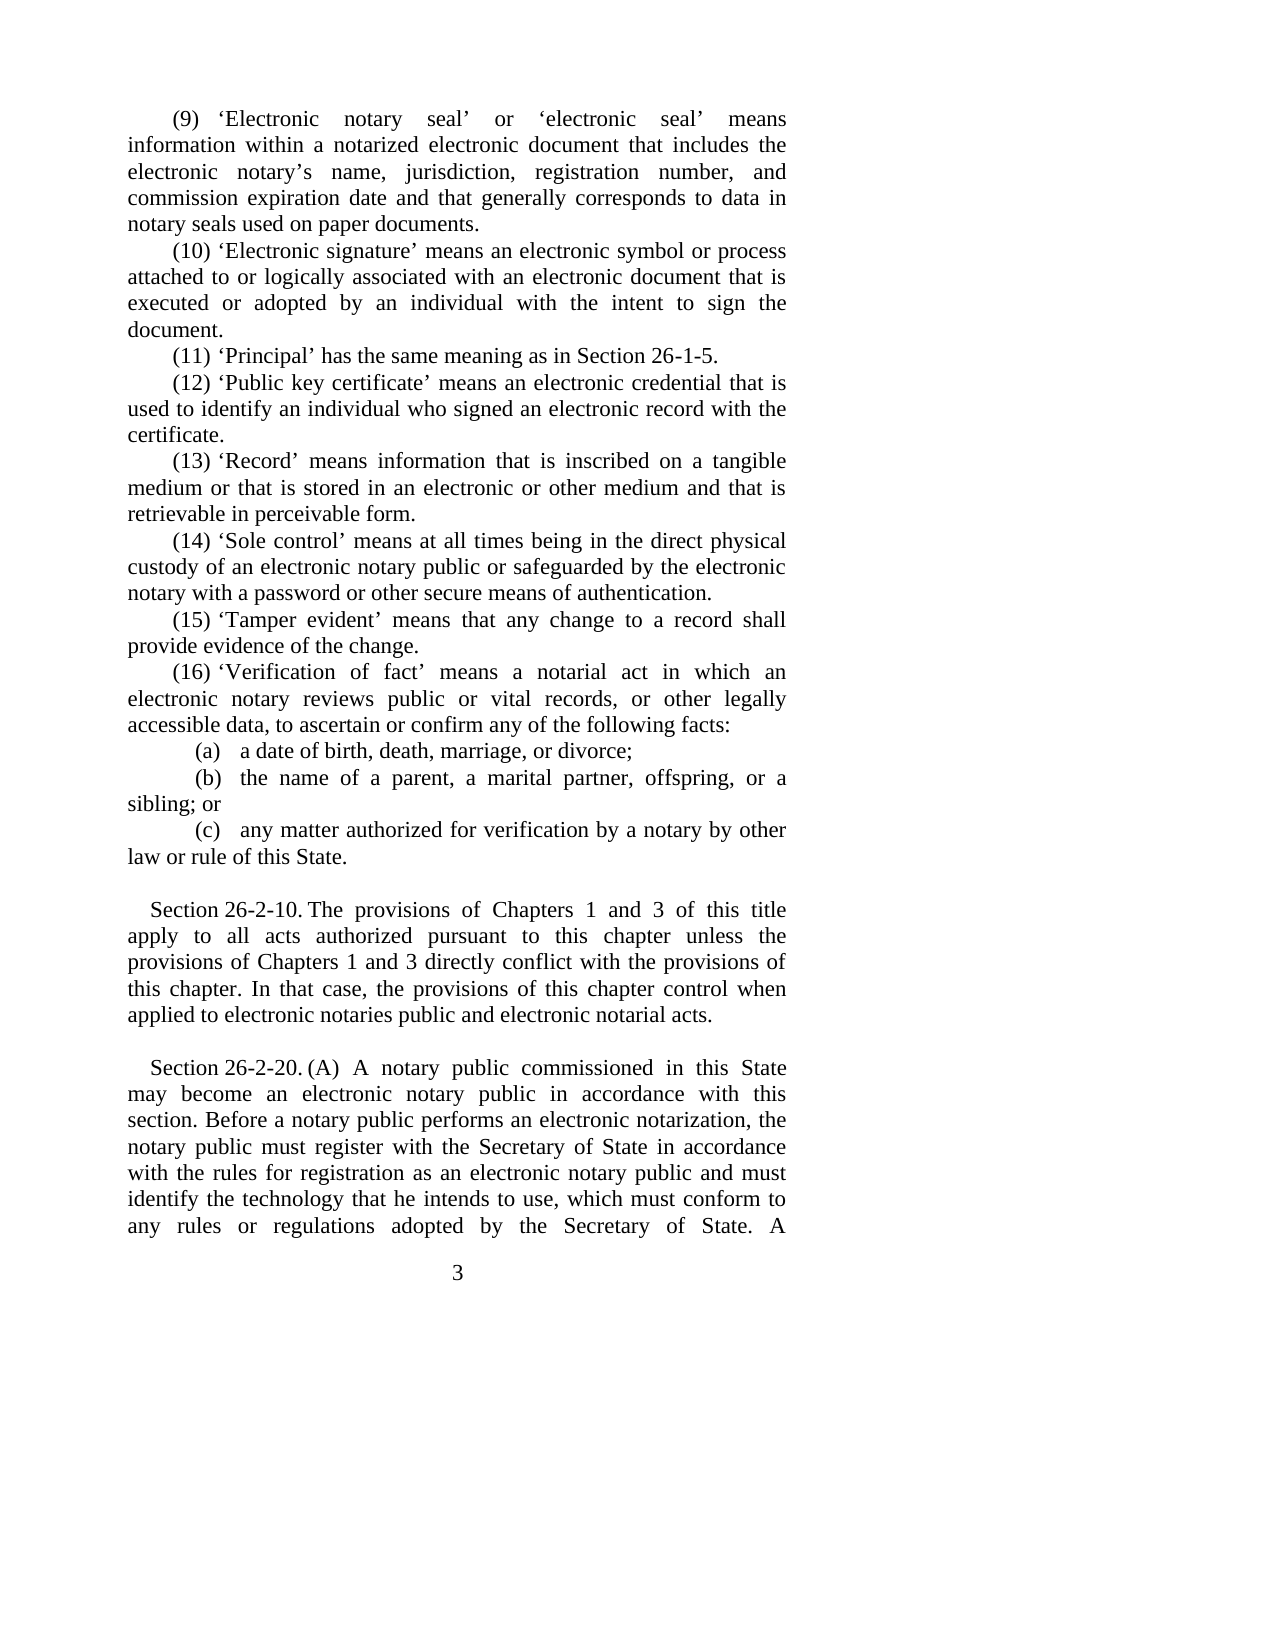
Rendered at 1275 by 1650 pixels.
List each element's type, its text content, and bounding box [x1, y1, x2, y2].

text Section 26-2-10. The provisions of Chapters 1 and 3 of this title apply to all acts authorized pursuant to this chapter unless the provisions of Chapters 1 and 3 directly conflict with the provisions of this chapter. In that case, the provisions of this chapter control when applied to electronic notaries public and electronic notarial acts. [127, 896, 787, 1027]
text (15) ‘Tamper evident’ means that any change to a record shall provide evidence of the change. [127, 606, 787, 658]
text (9) ‘Electronic notary seal’ or ‘electronic seal’ means information within a notarized electronic document that includes the electronic notary’s name, jurisdiction, registration number, and commission expiration date and that generally corresponds to data in notary seals used on paper documents. [127, 105, 787, 237]
text (b) the name of a parent, a marital partner, offspring, or a sibling; or [127, 764, 787, 817]
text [127, 1054, 787, 1238]
text (12) ‘Public key certificate’ means an electronic credential that is used to identify an individual who signed an electronic record with the certificate. [127, 368, 787, 448]
text (11) ‘Principal’ has the same meaning as in Section 26-1-5. [127, 342, 787, 368]
text (10) ‘Electronic signature’ means an electronic symbol or process attached to or logically associated with an electronic document that is executed or adopted by an individual with the intent to sign the document. [127, 237, 787, 342]
text (16) ‘Verification of fact’ means a notarial act in which an electronic notary reviews public or vital records, or other legally accessible data, to ascertain or confirm any of the following facts: [127, 658, 787, 737]
text (a) a date of birth, death, marriage, or divorce; [127, 737, 787, 764]
text (13) ‘Record’ means information that is inscribed on a tangible medium or that is stored in an electronic or other medium and that is retrievable in perceivable form. [127, 448, 787, 527]
text (c) any matter authorized for verification by a notary by other law or rule of this State. [127, 817, 787, 869]
text (14) ‘Sole control’ means at all times being in the direct physical custody of an electronic notary public or safeguarded by the electronic notary with a password or other secure means of authentication. [127, 527, 787, 606]
